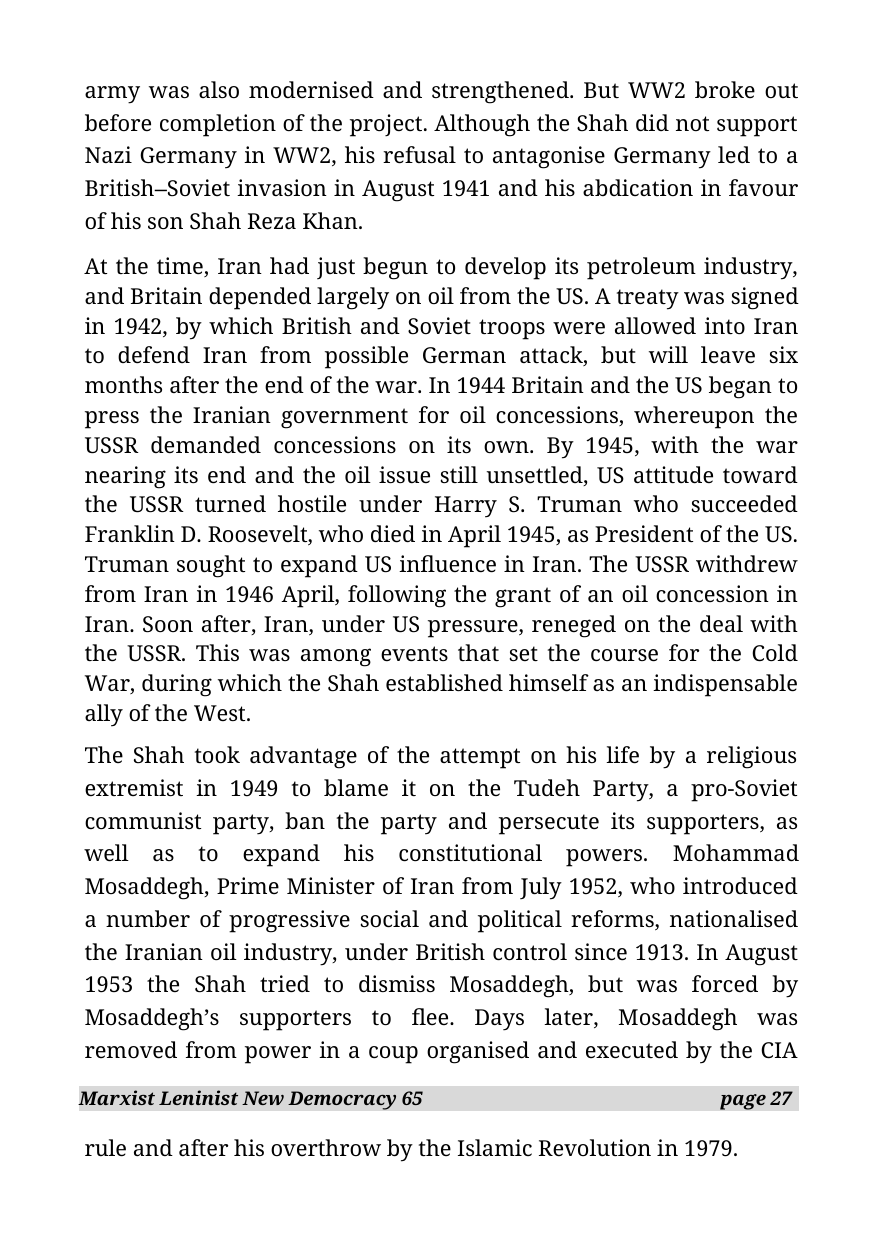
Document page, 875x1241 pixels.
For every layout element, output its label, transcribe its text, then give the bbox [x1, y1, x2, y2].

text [84, 75, 799, 236]
text The Shah took advantage of the attempt on his life by a religious extremist in 1949 to blame it on the Tudeh Party, a pro-Soviet communist party, ban the party and persecute its supporters, as well as to expand his constitutional powers. Mohammad Mosaddegh, Prime Minister of Iran from July 1952, who introduced a number of progressive social and political reforms, nationalised the Iranian oil industry, under British control since 1913. In August 1953 the Shah tried to dismiss Mosaddegh, but was forced by Mosaddegh’s supporters to flee. Days later, Mosaddegh was removed from power in a coup organised and executed by the CIA at the request of British MI6. The US and Britain restored the Shah to power, and the US was his patron through his highly repressive rule and after his overthrow by the Islamic Revolution in 1979. [84, 740, 799, 1072]
text At the time, Iran had just begun to develop its petroleum industry, and Britain depended largely on oil from the US. A treaty was signed in 1942, by which British and Soviet troops were allowed into Iran to defend Iran from possible German attack, but will leave six months after the end of the war. In 1944 Britain and the US began to press the Iranian government for oil concessions, whereupon the USSR demanded concessions on its own. By 1945, with the war nearing its end and the oil issue still unsettled, US attitude toward the USSR turned hostile under Harry S. Truman who succeeded Franklin D. Roosevelt, who died in April 1945, as President of the US. Truman sought to expand US influence in Iran. The USSR withdrew from Iran in 1946 April, following the grant of an oil concession in Iran. Soon after, Iran, under US pressure, reneged on the deal with the USSR. This was among events that set the course for the Cold War, during which the Shah established himself as an indispensable ally of the West. [84, 251, 799, 728]
